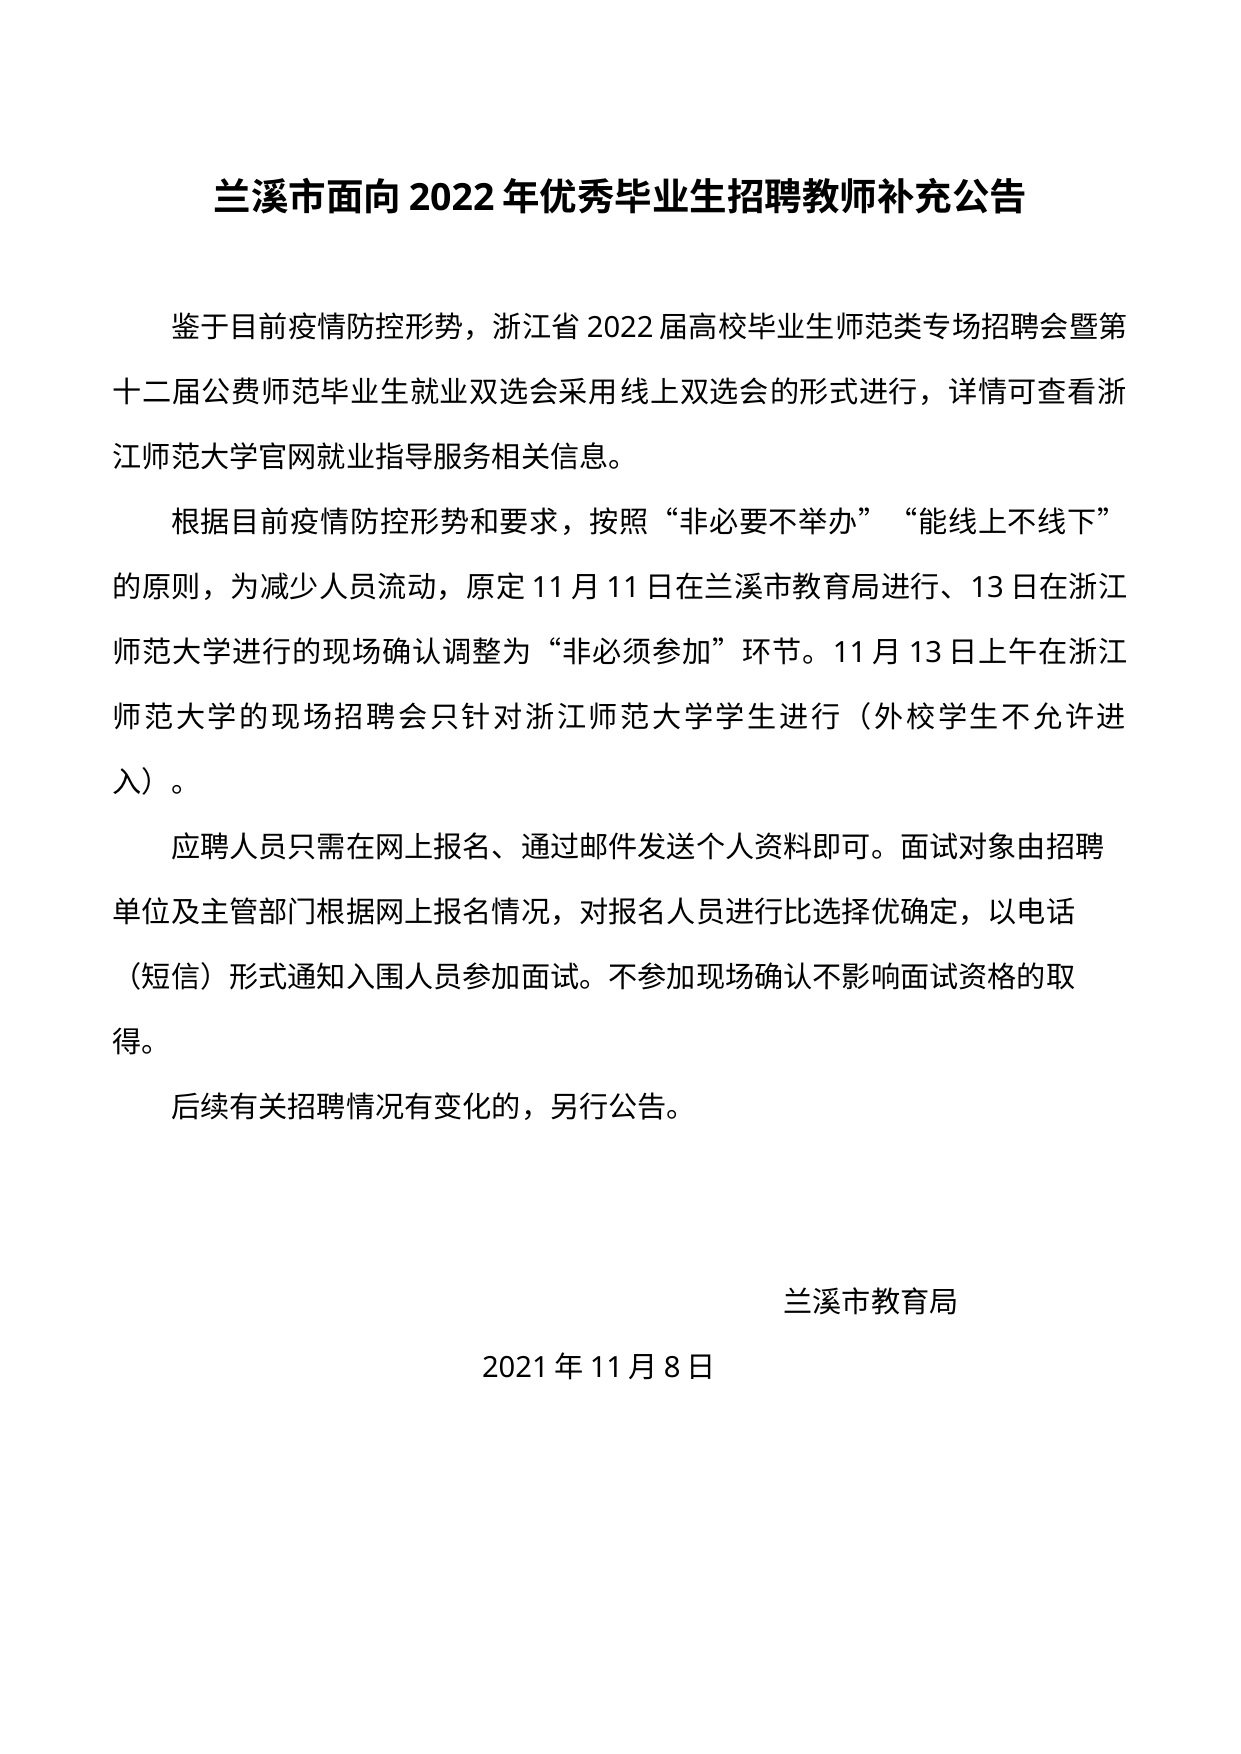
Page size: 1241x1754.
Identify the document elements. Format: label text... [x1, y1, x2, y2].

text 2021年11月8日 [112, 1332, 1128, 1397]
text 兰溪市面向2022年优秀毕业生招聘教师补充公告 [112, 162, 1128, 227]
text 鉴于目前疫情防控形势，浙江省2022届高校毕业生师范类专场招聘会暨第十二届公费师范毕业生就业双选会采用线上双选会的形式进行，详情可查看浙江师范大学官网就业指导服务相关信息。 [112, 292, 1128, 487]
text 应聘人员只需在网上报名、通过邮件发送个人资料即可。面试对象由招聘单位及主管部门根据网上报名情况，对报名人员进行比选择优确定，以电话（短信）形式通知入围人员参加面试。不参加现场确认不影响面试资格的取得。 [112, 812, 1128, 1072]
text 根据目前疫情防控形势和要求，按照“非必要不举办”“能线上不线下”的原则，为减少人员流动，原定11月11日在兰溪市教育局进行、13日在浙江师范大学进行的现场确认调整为“非必须参加”环节。11月13日上午在浙江师范大学的现场招聘会只针对浙江师范大学学生进行（外校学生不允许进入）。 [112, 487, 1128, 812]
text 兰溪市教育局 [112, 1267, 1128, 1332]
text 后续有关招聘情况有变化的，另行公告。 [112, 1072, 1128, 1137]
